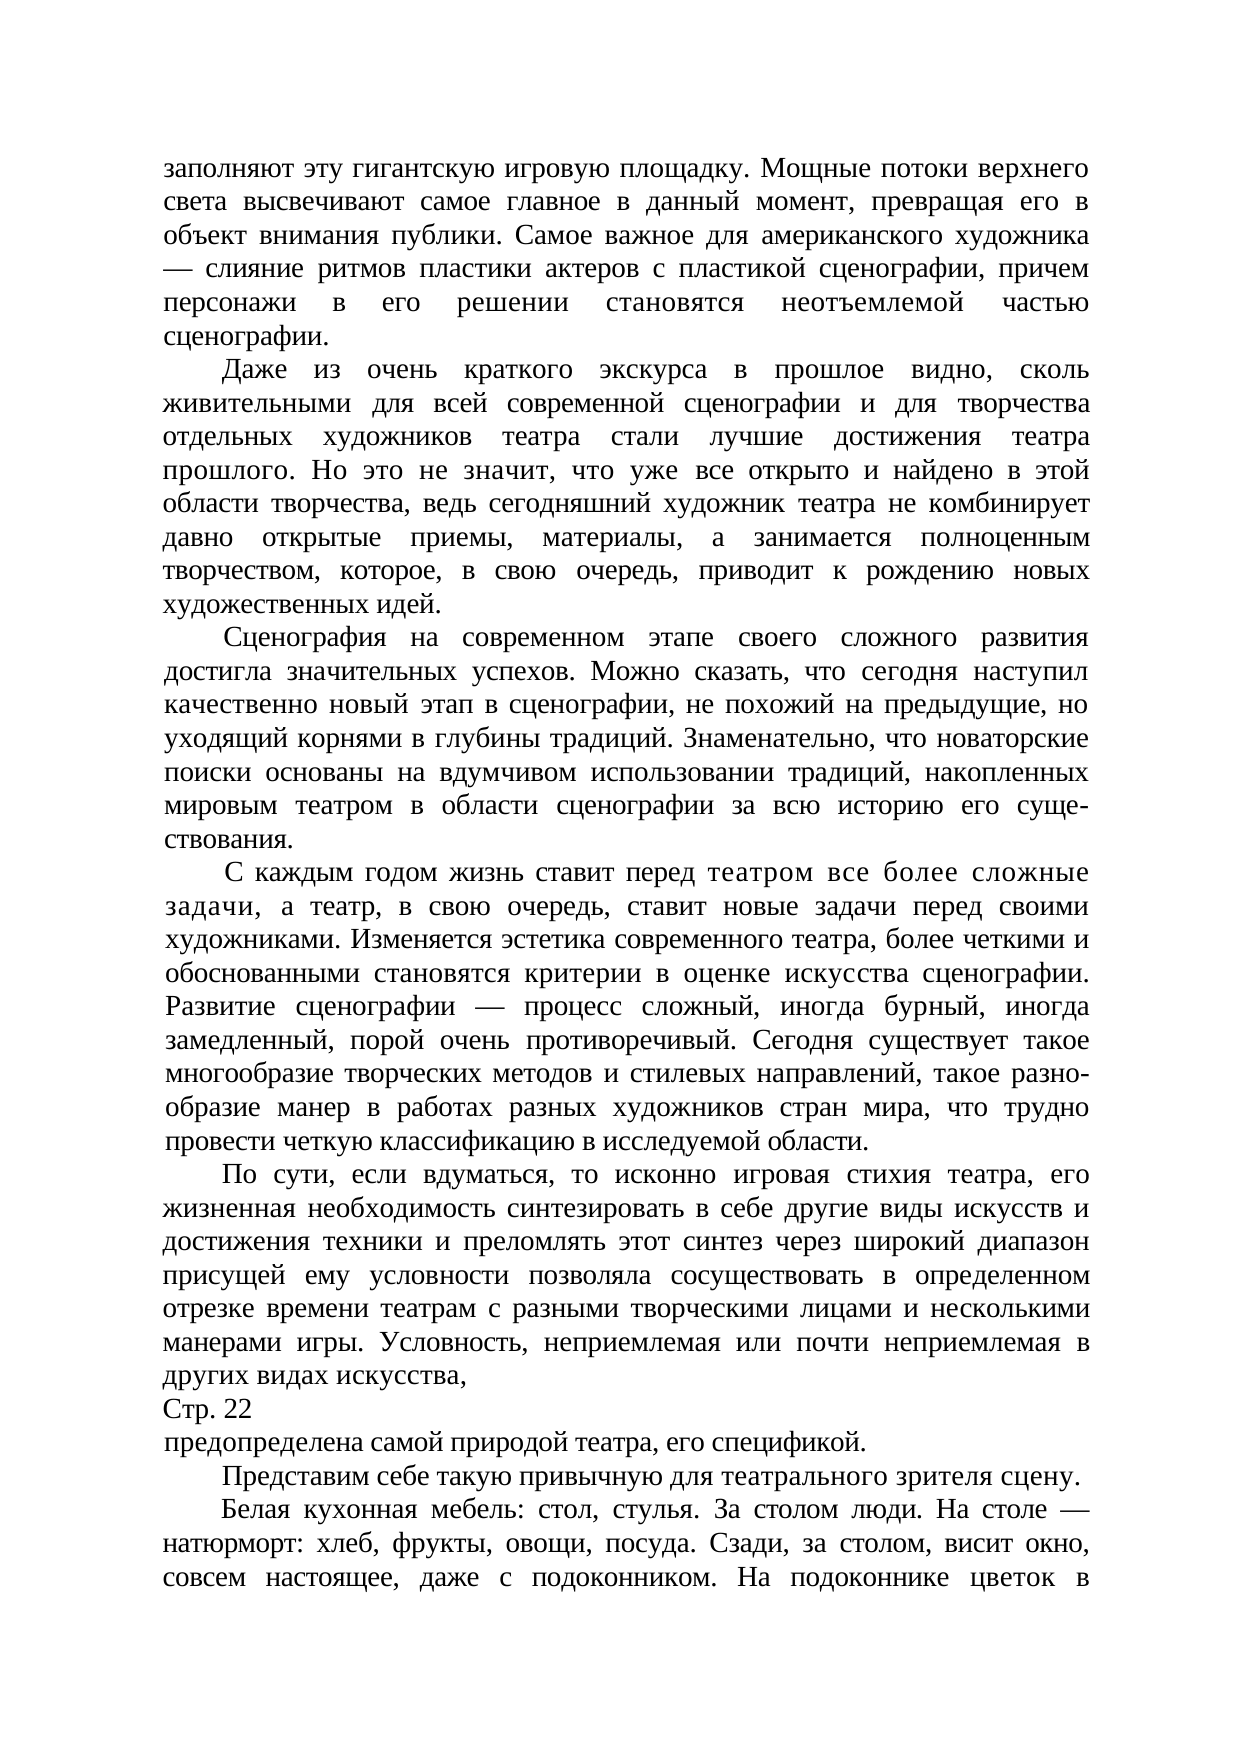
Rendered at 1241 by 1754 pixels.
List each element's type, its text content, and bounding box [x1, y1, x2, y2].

text Сценография на современном этапе своего сложного развития достигла значительных успехов. Можно сказать, что сегодня наступил качественно новый этап в сценографии, не похожий на предыдущие, но уходящий корнями в глубины традиций. Знаменательно, что новаторские поиски основаны на вдумчивом использовании традиций, накопленных мировым театром в области сценографии за всю историю его существования. [164, 619, 1089, 854]
text Стр. 22 [162, 1391, 1090, 1424]
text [163, 150, 1089, 351]
text С каждым годом жизнь ставит перед театром все более сложные задачи, а театр, в свою очередь, ставит новые задачи перед своими художниками. Изменяется эстетика современного театра, более четкими и обоснованными становятся критерии в оценке искусства сценографии. Развитие сценографии — процесс сложный, иногда бурный, иногда замедленный, порой очень противоречивый. Сегодня существует такое многообразие творческих методов и стилевых направлений, такое разнообразие манер в работах разных художников стран мира, что трудно провести четкую классификацию в исследуемой области. [165, 854, 1090, 1156]
text Даже из очень краткого экскурса в прошлое видно, сколь живительными для всей современной сценографии и для творчества отдельных художников театра стали лучшие достижения театра прошлого. Но это не значит, что уже все открыто и найдено в этой области творчества, ведь сегодняшний художник театра не комбинирует давно открытые приемы, материалы, а занимается полноценным творчеством, которое, в свою очередь, приводит к рождению новых художественных идей. [162, 351, 1090, 619]
text предопределена самой природой театра, его спецификой. [164, 1424, 1088, 1458]
text По сути, если вдуматься, то исконно игровая стихия театра, его жизненная необходимость синтезировать в себе другие виды искусств и достижения техники и преломлять этот синтез через широкий диапазон присущей ему условности позволяла сосуществовать в определенном отрезке времени театрам с разными творческими лицами и несколькими манерами игры. Условность, неприемлемая или почти неприемлемая в других видах искусства, [162, 1156, 1090, 1391]
text Представим себе такую привычную для театрального зрителя сцену. [163, 1458, 1088, 1492]
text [162, 1492, 1090, 1592]
